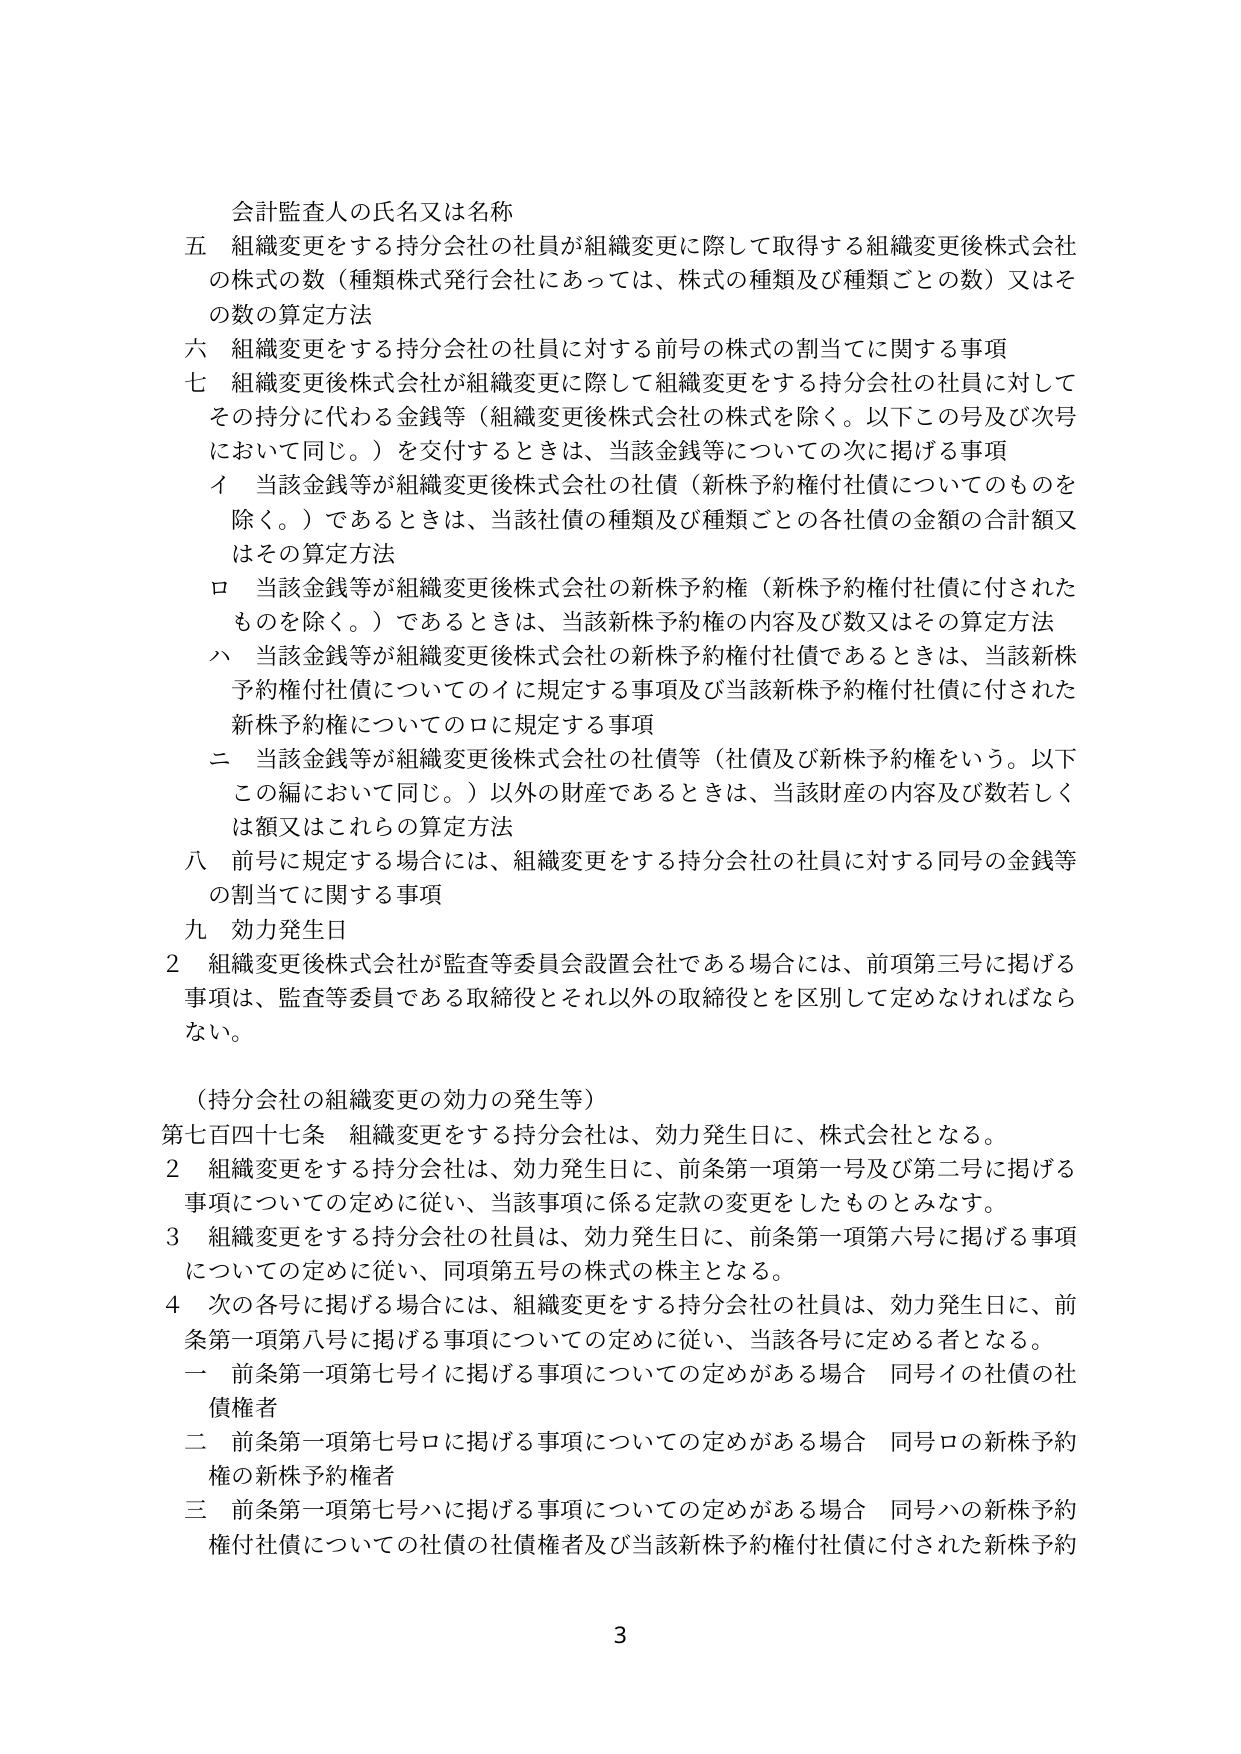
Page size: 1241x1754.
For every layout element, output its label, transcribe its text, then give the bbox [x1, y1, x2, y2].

text ニ 当該金銭等が組織変更後株式会社の社債等（社債及び新株予約権をいう。以下この編において同じ。）以外の財産であるときは、当該財産の内容及び数若しくは額又はこれらの算定方法 [207, 740, 1079, 843]
text 第七百四十七条 組織変更をする持分会社は、効力発生日に、株式会社となる。 [161, 1116, 1079, 1150]
text 五 組織変更をする持分会社の社員が組織変更に際して取得する組織変更後株式会社の株式の数（種類株式発行会社にあっては、株式の種類及び種類ごとの数）又はその数の算定方法 [184, 228, 1079, 330]
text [207, 194, 1079, 228]
text 六 組織変更をする持分会社の社員に対する前号の株式の割当てに関する事項 [184, 330, 1079, 364]
text 八 前号に規定する場合には、組織変更をする持分会社の社員に対する同号の金銭等の割当てに関する事項 [184, 843, 1079, 911]
text ロ 当該金銭等が組織変更後株式会社の新株予約権（新株予約権付社債に付されたものを除く。）であるときは、当該新株予約権の内容及び数又はその算定方法 [207, 569, 1079, 638]
text ２ 組織変更をする持分会社は、効力発生日に、前条第一項第一号及び第二号に掲げる事項についての定めに従い、当該事項に係る定款の変更をしたものとみなす。 [161, 1150, 1079, 1219]
text （持分会社の組織変更の効力の発生等） [184, 1082, 1079, 1116]
text 一 前条第一項第七号イに掲げる事項についての定めがある場合 同号イの社債の社債権者 [184, 1355, 1079, 1424]
text 二 前条第一項第七号ロに掲げる事項についての定めがある場合 同号ロの新株予約権の新株予約権者 [184, 1424, 1079, 1492]
text 九 効力発生日 [184, 911, 1079, 945]
text イ 当該金銭等が組織変更後株式会社の社債（新株予約権付社債についてのものを除く。）であるときは、当該社債の種類及び種類ごとの各社債の金額の合計額又はその算定方法 [207, 467, 1079, 569]
text ２ 組織変更後株式会社が監査等委員会設置会社である場合には、前項第三号に掲げる事項は、監査等委員である取締役とそれ以外の取締役とを区別して定めなければならない。 [161, 945, 1079, 1048]
text ３ 組織変更をする持分会社の社員は、効力発生日に、前条第一項第六号に掲げる事項についての定めに従い、同項第五号の株式の株主となる。 [161, 1219, 1079, 1287]
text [184, 1492, 1079, 1560]
text ハ 当該金銭等が組織変更後株式会社の新株予約権付社債であるときは、当該新株予約権付社債についてのイに規定する事項及び当該新株予約権付社債に付された新株予約権についてのロに規定する事項 [207, 638, 1079, 740]
text 七 組織変更後株式会社が組織変更に際して組織変更をする持分会社の社員に対してその持分に代わる金銭等（組織変更後株式会社の株式を除く。以下この号及び次号において同じ。）を交付するときは、当該金銭等についての次に掲げる事項 [184, 364, 1079, 467]
text ４ 次の各号に掲げる場合には、組織変更をする持分会社の社員は、効力発生日に、前条第一項第八号に掲げる事項についての定めに従い、当該各号に定める者となる。 [161, 1287, 1079, 1355]
